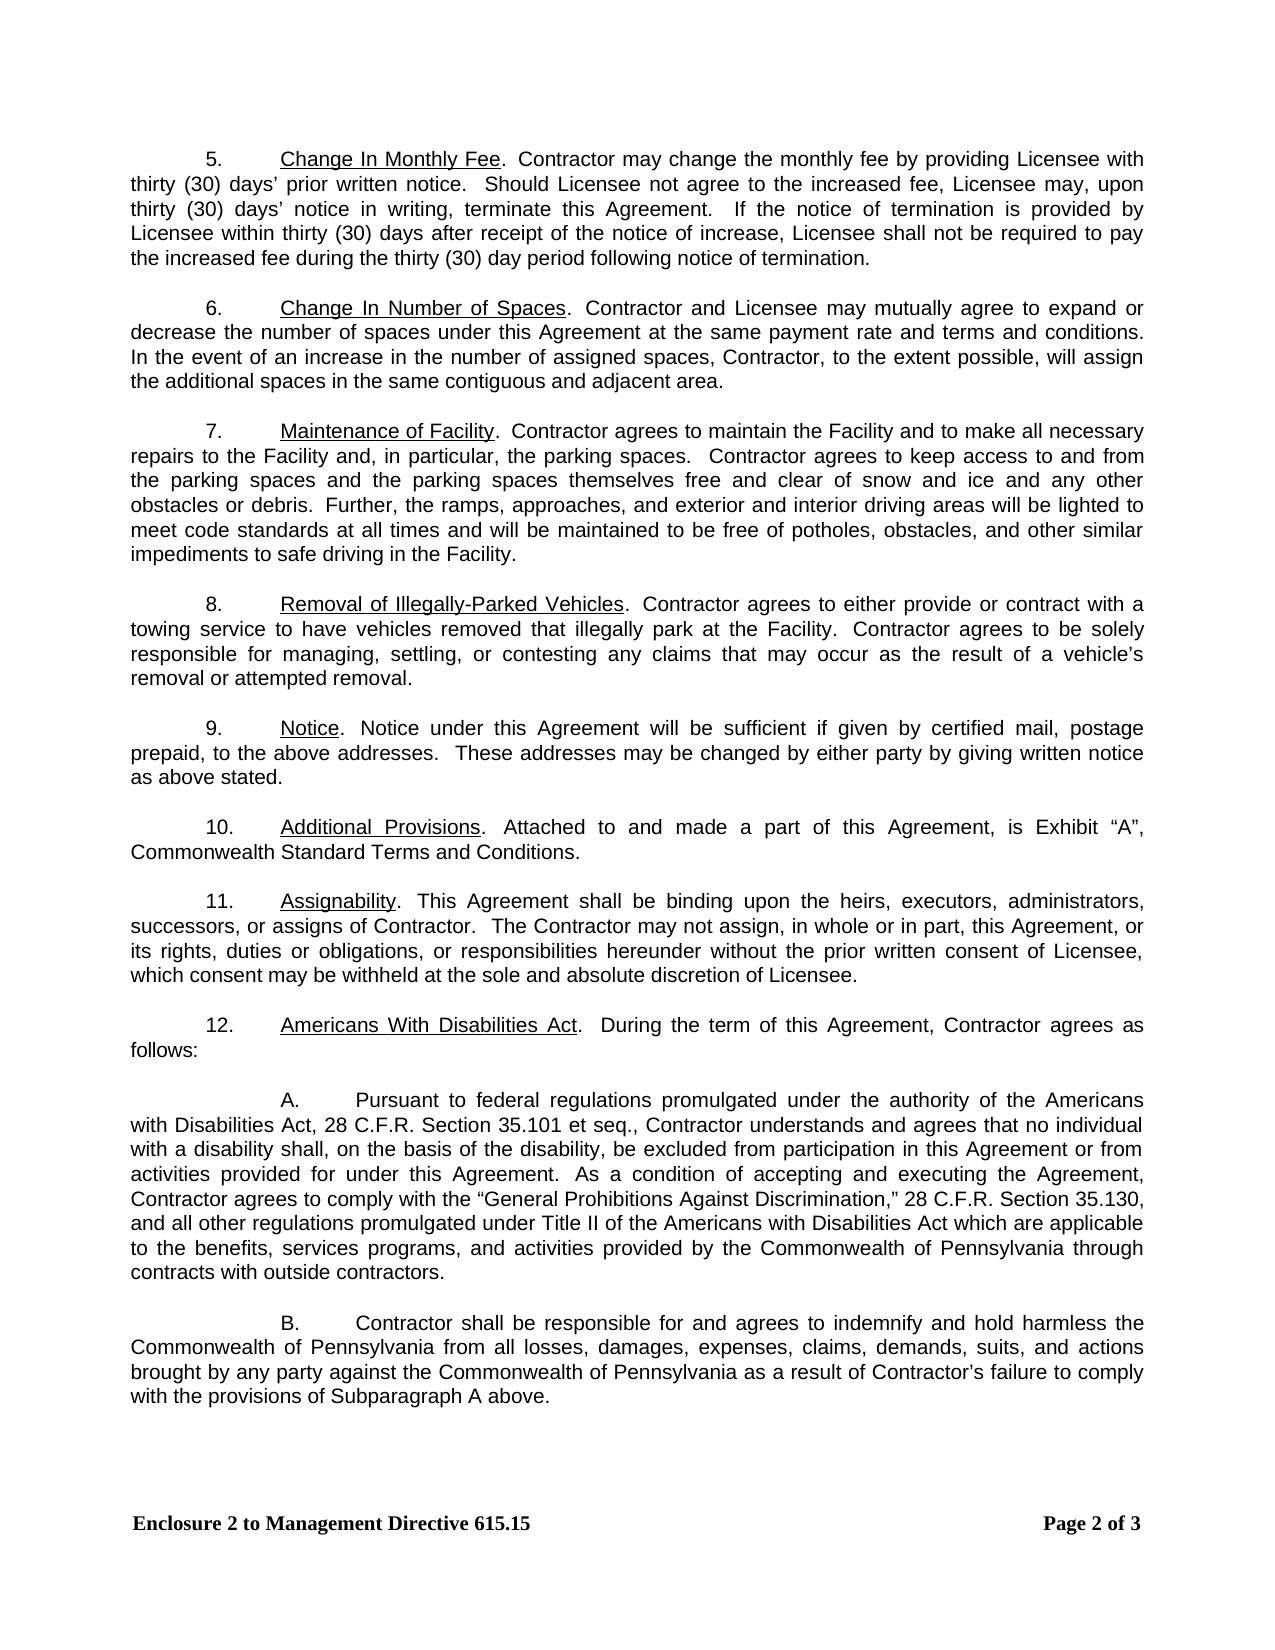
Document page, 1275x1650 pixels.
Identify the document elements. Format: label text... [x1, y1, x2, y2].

list Change In Number of Spaces. Contractor and Licensee may mutually agree to expand or decrease the number of spaces under this Agreement at the same payment rate and terms and conditions. In the event of an increase in the number of assigned spaces, Contractor, to the extent possible, will assign the additional spaces in the same contiguous and adjacent area. [130, 296, 1145, 393]
list Maintenance of Facility. Contractor agrees to maintain the Facility and to make all necessary repairs to the Facility and, in particular, the parking spaces. Contractor agrees to keep access to and from the parking spaces and the parking spaces themselves free and clear of snow and ice and any other obstacles or debris. Further, the ramps, approaches, and exterior and interior driving areas will be lighted to meet code standards at all times and will be maintained to be free of potholes, obstacles, and other similar impediments to safe driving in the Facility. [130, 419, 1145, 566]
list Notice. Notice under this Agreement will be sufficient if given by certified mail, postage prepaid, to the above addresses. These addresses may be changed by either party by giving written notice as above stated. [130, 716, 1145, 789]
list Assignability. This Agreement shall be binding upon the heirs, executors, administrators, successors, or assigns of Contractor. The Contractor may not assign, in whole or in part, this Agreement, or its rights, duties or obligations, or responsibilities hereunder without the prior written consent of Licensee, which consent may be withheld at the sole and absolute discretion of Licensee. [130, 889, 1145, 987]
list Contractor shall be responsible for and agrees to indemnify and hold harmless the Commonwealth of Pennsylvania from all losses, damages, expenses, claims, demands, suits, and actions brought by any party against the Commonwealth of Pennsylvania as a result of Contractor’s failure to comply with the provisions of Subparagraph A above. [130, 1310, 1145, 1408]
list Pursuant to federal regulations promulgated under the authority of the Americans with Disabilities Act, 28 C.F.R. Section 35.101 et seq., Contractor understands and agrees that no individual with a disability shall, on the basis of the disability, be excluded from participation in this Agreement or from activities provided for under this Agreement. As a condition of accepting and executing the Agreement, Contractor agrees to comply with the “General Prohibitions Against Discrimination,” 28 C.F.R. Section 35.130, and all other regulations promulgated under Title II of the Americans with Disabilities Act which are applicable to the benefits, services programs, and activities provided by the Commonwealth of Pennsylvania through contracts with outside contractors. [130, 1088, 1145, 1284]
list Removal of Illegally-Parked Vehicles. Contractor agrees to either provide or contract with a towing service to have vehicles removed that illegally park at the Facility. Contractor agrees to be solely responsible for managing, settling, or contesting any claims that may occur as the result of a vehicle’s removal or attempted removal. [130, 592, 1145, 690]
list Change In Monthly Fee. Contractor may change the monthly fee by providing Licensee with thirty (30) days’ prior written notice. Should Licensee not agree to the increased fee, Licensee may, upon thirty (30) days’ notice in writing, terminate this Agreement. If the notice of termination is provided by Licensee within thirty (30) days after receipt of the notice of increase, Licensee shall not be required to pay the increased fee during the thirty (30) day period following notice of termination. [130, 147, 1145, 269]
list Additional Provisions. Attached to and made a part of this Agreement, is Exhibit “A”, Commonwealth Standard Terms and Conditions. [130, 815, 1145, 863]
list Americans With Disabilities Act. During the term of this Agreement, Contractor agrees as [205, 1013, 1156, 1037]
text follows: [130, 1038, 1156, 1062]
